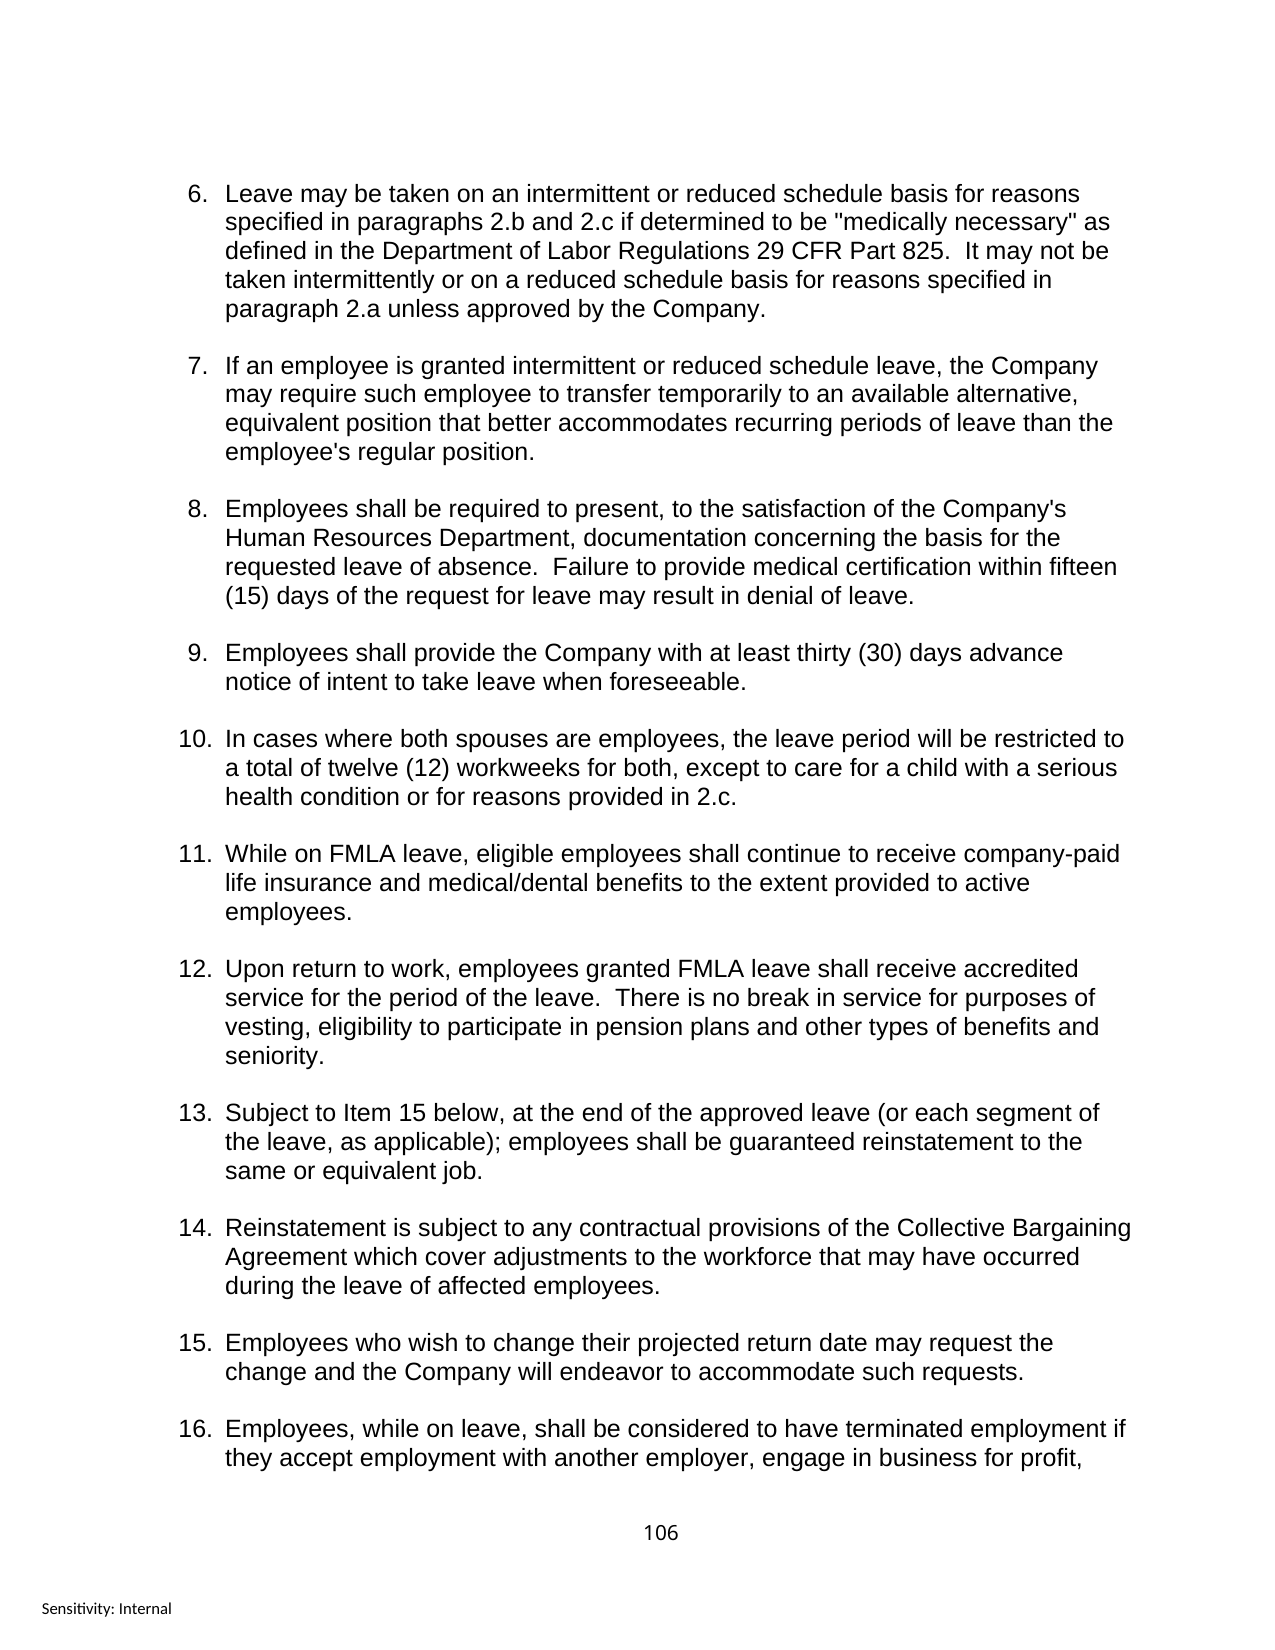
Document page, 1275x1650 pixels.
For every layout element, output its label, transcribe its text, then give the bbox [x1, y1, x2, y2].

text 12. Upon return to work, employees granted FMLA leave shall receive accredited service for the period of the leave. There is no break in service for purposes of vesting, eligibility to participate in pension plans and other types of benefits and seniority. [178, 954, 1134, 1069]
text 6. Leave may be taken on an intermittent or reduced schedule basis for reasons specified in paragraphs 2.b and 2.c if determined to be "medically necessary" as defined in the Department of Labor Regulations 29 CFR Part 825. It may not be taken intermittently or on a reduced schedule basis for reasons specified in paragraph 2.a unless approved by the Company. [187, 178, 1134, 351]
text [178, 1414, 1134, 1472]
text 10. In cases where both spouses are employees, the leave period will be restricted to a total of twelve (12) workweeks for both, except to care for a child with a serious health condition or for reasons provided in 2.c. [178, 724, 1134, 811]
text 8. Employees shall be required to present, to the satisfaction of the Company's Human Resources Department, documentation concerning the basis for the requested leave of absence. Failure to provide medical certification within fifteen (15) days of the request for leave may result in denial of leave. [187, 494, 1134, 609]
text 13. Subject to Item 15 below, at the end of the approved leave (or each segment of the leave, as applicable); employees shall be guaranteed reinstatement to the same or equivalent job. [178, 1098, 1134, 1184]
text 7. If an employee is granted intermittent or reduced schedule leave, the Company may require such employee to transfer temporarily to an available alternative, equivalent position that better accommodates recurring periods of leave than the employee's regular position. [187, 351, 1134, 466]
text 9. Employees shall provide the Company with at least thirty (30) days advance notice of intent to take leave when foreseeable. [187, 638, 1134, 696]
text 15. Employees who wish to change their projected return date may request the change and the Company will endeavor to accommodate such requests. [178, 1328, 1134, 1386]
text 14. Reinstatement is subject to any contractual provisions of the Collective Bargaining Agreement which cover adjustments to the workforce that may have occurred during the leave of affected employees. [178, 1213, 1134, 1299]
text 11. While on FMLA leave, eligible employees shall continue to receive company-paid life insurance and medical/dental benefits to the extent provided to active employees. [178, 839, 1134, 926]
